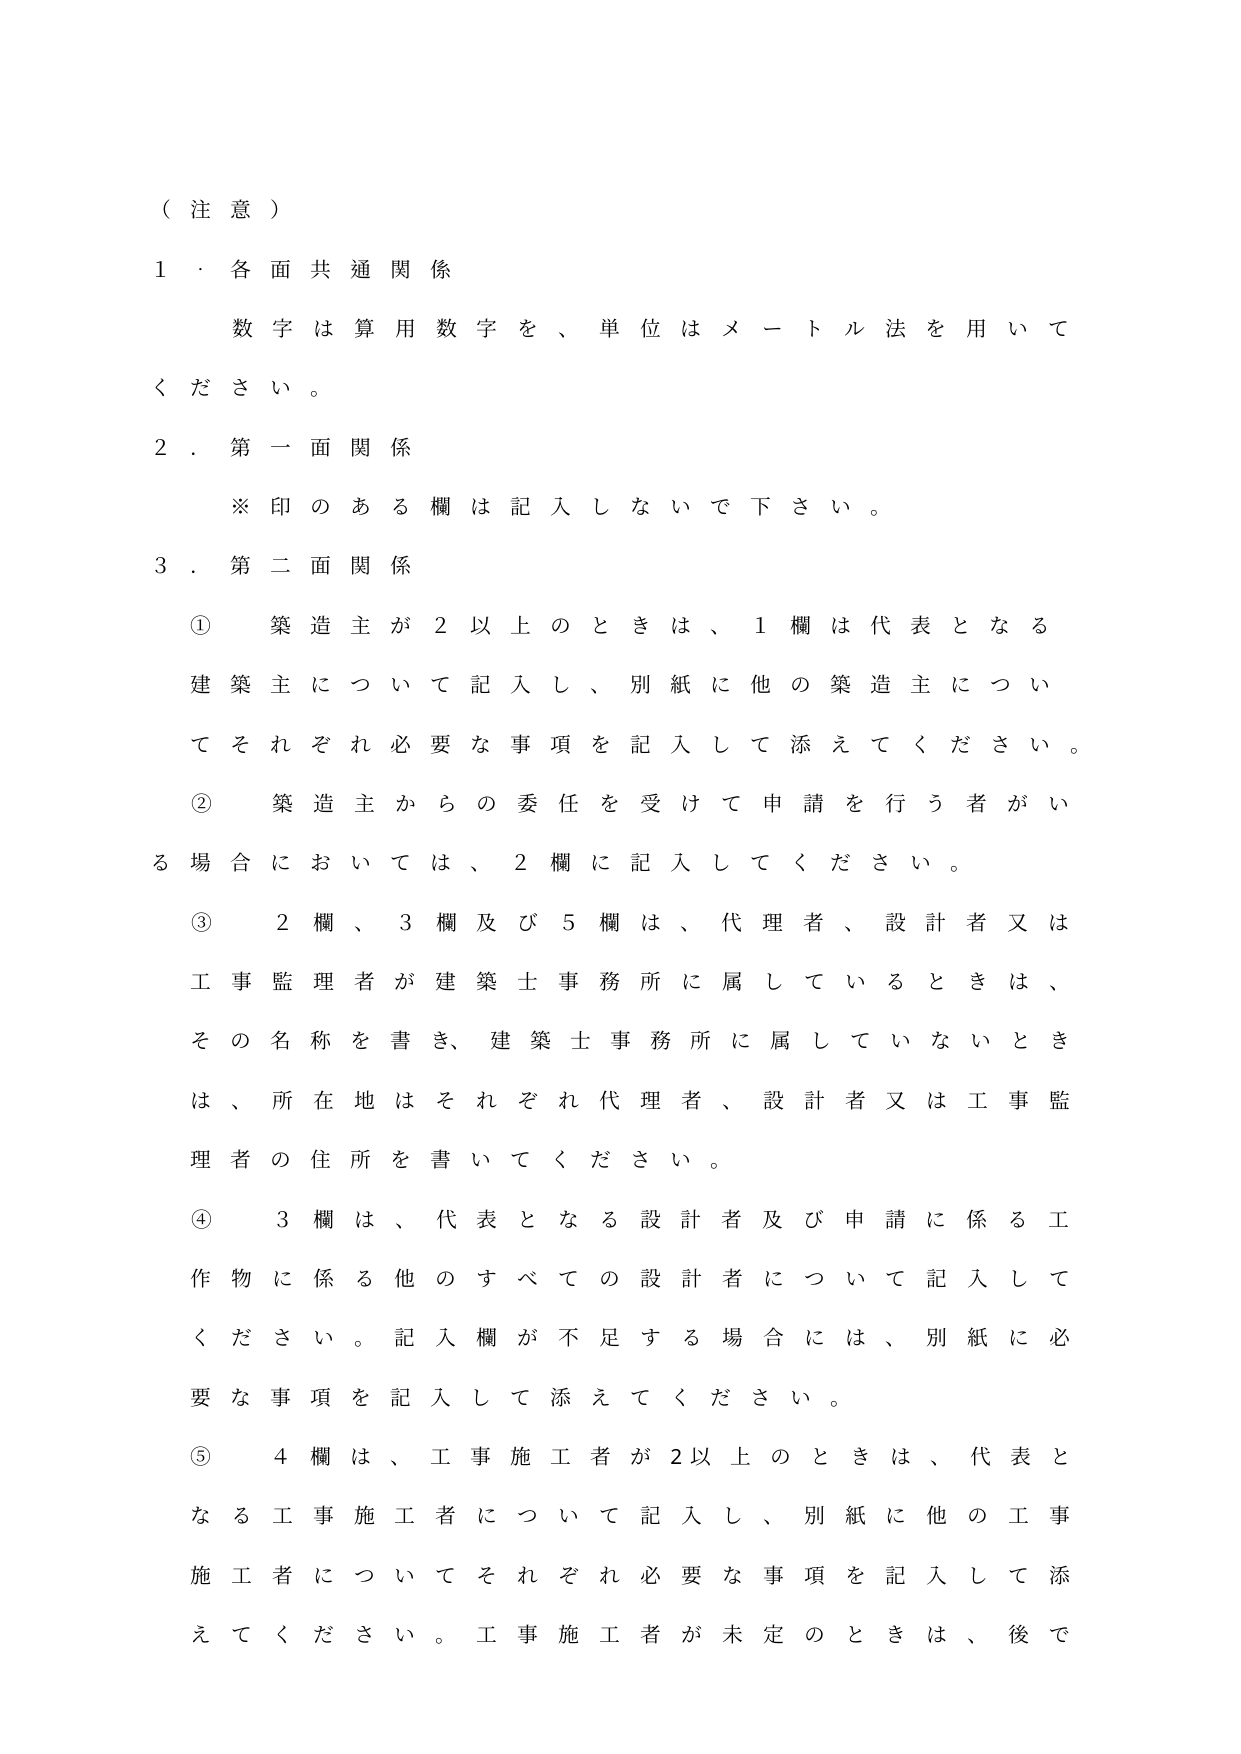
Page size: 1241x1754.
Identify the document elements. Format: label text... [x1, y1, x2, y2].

text ３．第二面関係 [150, 535, 1090, 595]
text 数字は算用数字を、単位はメートル法を用いてください。 [150, 298, 1090, 417]
text ③ ２欄、３欄及び５欄は、代理者、設計者又は工事監理者が建築士事務所に属しているときは、その名称を書き、建築士事務所に属していないときは、所在地はそれぞれ代理者、設計者又は工事監理者の住所を書いてください。 [150, 892, 1090, 1188]
text ④ ３欄は、代表となる設計者及び申請に係る工作物に係る他のすべての設計者について記入してください。記入欄が不足する場合には、別紙に必要な事項を記入して添えてください。 [150, 1188, 1090, 1426]
text ２．第一面関係 [150, 417, 1090, 476]
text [150, 1426, 1090, 1663]
text （注意） [150, 179, 1090, 238]
text １．各面共通関係 [150, 238, 1090, 298]
text ※印のある欄は記入しないで下さい。 [150, 476, 1090, 535]
text ② 築造主からの委任を受けて申請を行う者がいる場合においては、２欄に記入してください。 [150, 773, 1090, 892]
text ① 築造主が２以上のときは、１欄は代表となる建築主について記入し、別紙に他の築造主についてそれぞれ必要な事項を記入して添えてください。 [150, 595, 1090, 773]
